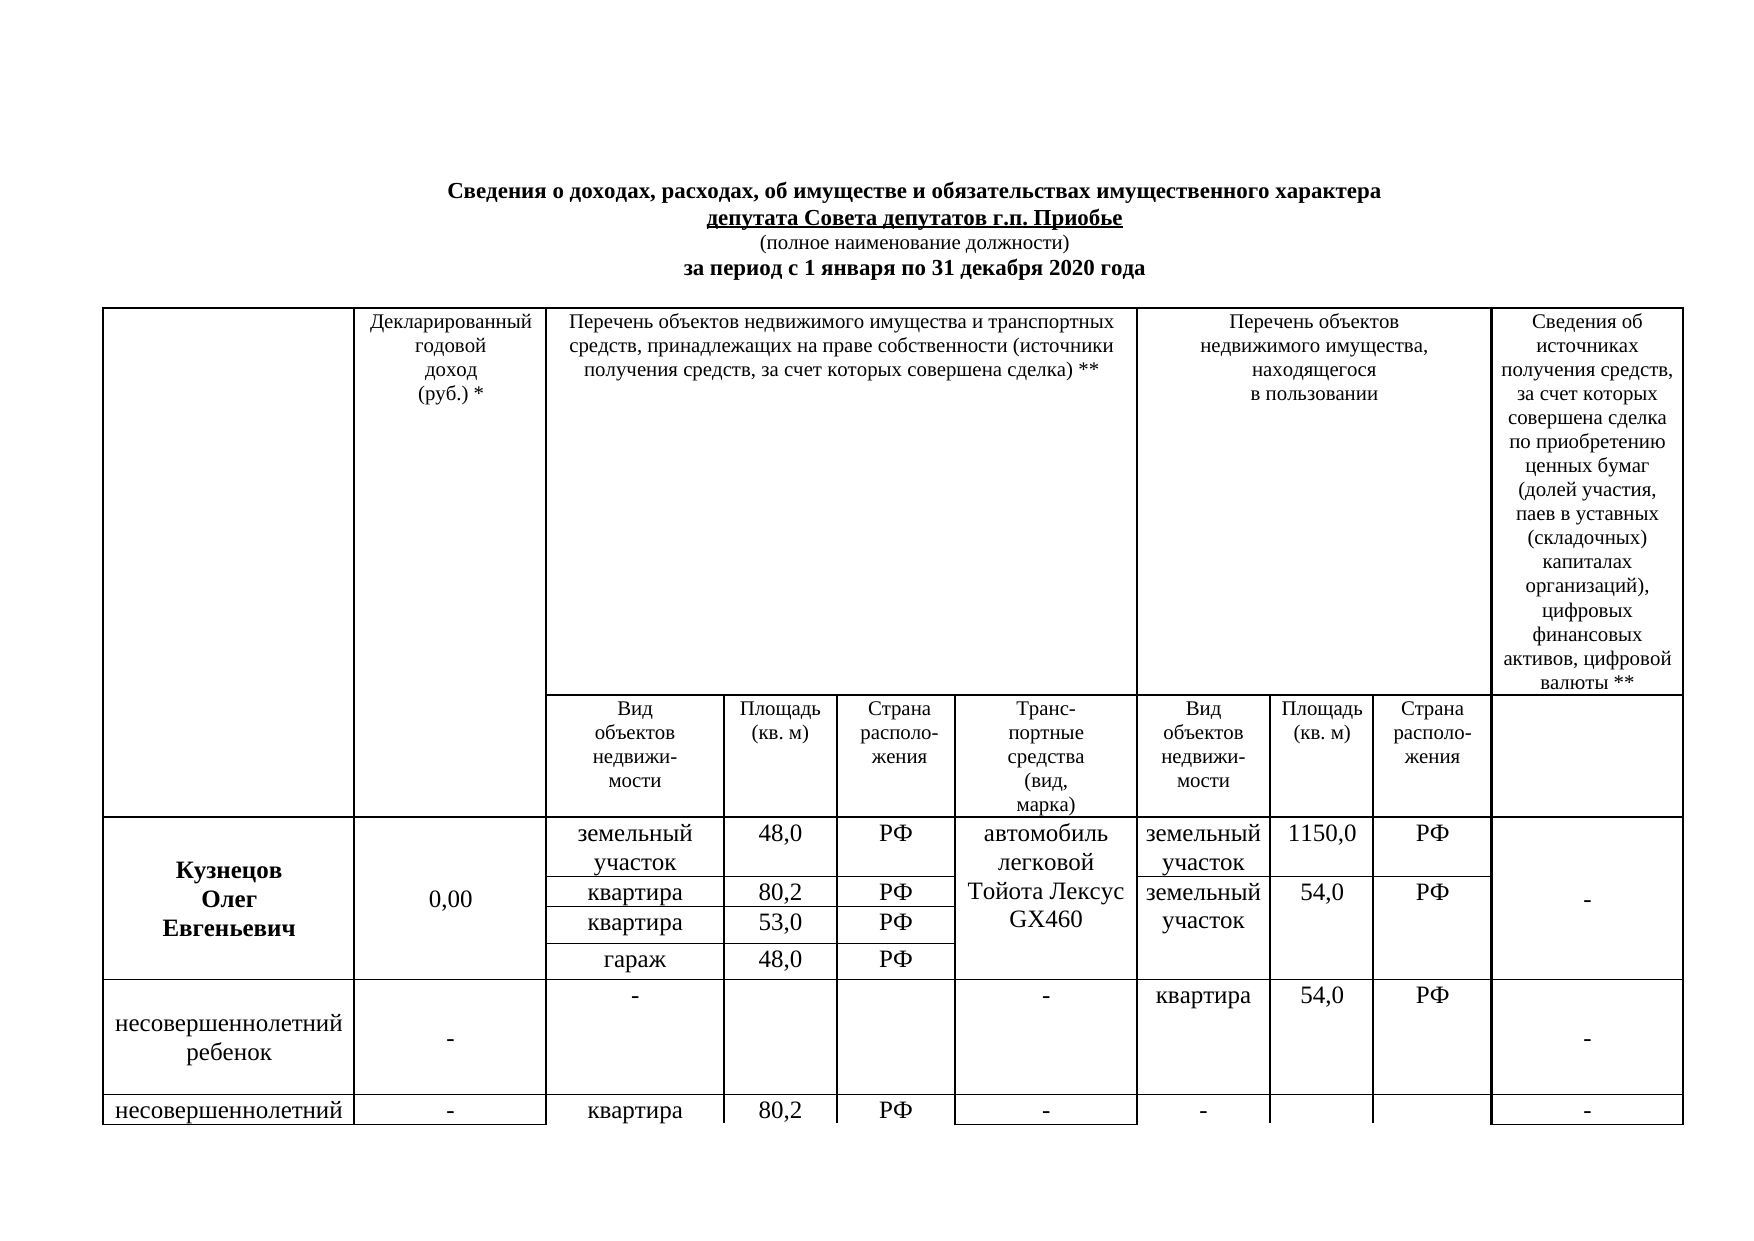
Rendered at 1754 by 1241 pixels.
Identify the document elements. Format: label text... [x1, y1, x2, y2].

table_cell земельный участок [1138, 818, 1269, 876]
table_cell 48,0 [725, 818, 836, 876]
table_cell РФ [838, 907, 954, 943]
table_cell - [355, 980, 545, 1094]
table_cell 0,00 [355, 818, 545, 979]
table_cell 48,0 [725, 944, 836, 979]
table_cell - [355, 1095, 545, 1124]
table_cell 53,0 [725, 907, 836, 943]
table_cell [1373, 1095, 1490, 1124]
table_cell земельный участок [1138, 877, 1269, 979]
table_cell Площадь (кв. м) [1271, 696, 1372, 816]
table_cell [1493, 696, 1682, 816]
table_cell несовершеннолетний ребенок [104, 980, 353, 1094]
table_cell Вид объектов недвижи-мости [1138, 696, 1269, 816]
table_cell 54,0 [1271, 877, 1372, 979]
table_cell РФ [1374, 877, 1490, 979]
text за период с 1 января по 31 декабря 2020 года [118, 254, 1636, 280]
table_cell Страна располо- жения [838, 696, 954, 816]
table_cell Кузнецов Олег Евгеньевич [104, 818, 353, 979]
table_cell земельный участок [547, 818, 723, 876]
table_cell РФ [838, 944, 954, 979]
text Сведения о доходах, расходах, об имуществе и обязательствах имущественного характера [118, 177, 1636, 203]
table_cell [838, 980, 954, 1094]
table_cell [725, 980, 836, 1094]
table_cell автомобиль легковой Тойота Лексус GX460 [956, 818, 1136, 979]
table_cell Страна располо- жения [1374, 696, 1490, 816]
table_header [104, 309, 353, 816]
table_cell РФ [838, 877, 954, 906]
text (полное наименование должности) [118, 230, 1636, 254]
table_cell - [1493, 1095, 1682, 1124]
table_header Перечень объектов недвижимого имущества, находящегося в пользовании [1138, 309, 1490, 694]
table_header Декларированный годовой доход (руб.) * [355, 309, 545, 816]
table_cell - [1493, 980, 1682, 1094]
table_cell РФ [1374, 818, 1490, 876]
table_cell - [956, 980, 1136, 1094]
table_cell 80,2 [725, 877, 836, 906]
table_header Сведения об источниках получения средств, за счет которых совершена сделка по приобретению ценных бумаг (долей участия, паев в уставных (складочных) капиталах организаций), цифровых финансовых активов, цифровой валюты ** [1493, 309, 1682, 694]
table_cell Площадь (кв. м) [725, 696, 836, 816]
table_cell 1150,0 [1271, 818, 1372, 876]
table_cell РФ [1374, 980, 1490, 1094]
table_cell - [1493, 818, 1682, 979]
table_cell Транс- портные средства (вид, марка) [956, 696, 1136, 816]
table_cell 54,0 [1271, 980, 1372, 1094]
table_cell 80,2 [724, 1095, 837, 1124]
text депутата Совета депутатов г.п. Приобье [118, 203, 1636, 230]
table_cell - [1138, 1095, 1270, 1124]
table_cell РФ [838, 818, 954, 876]
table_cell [104, 1095, 353, 1124]
table_cell Вид объектов недвижи- мости [547, 696, 723, 816]
table_cell квартира [547, 877, 723, 906]
table_cell - [956, 1095, 1136, 1124]
table_header Перечень объектов недвижимого имущества и транспортных средств, принадлежащих на праве собственности (источники получения средств, за счет которых совершена сделка) ** [547, 309, 1136, 694]
table_cell гараж [547, 944, 723, 979]
table_cell - [547, 980, 723, 1094]
table_cell РФ [837, 1095, 954, 1124]
table_cell [1270, 1095, 1373, 1124]
table_cell квартира [547, 907, 723, 943]
table_cell квартира [547, 1095, 723, 1124]
table_cell квартира [1138, 980, 1269, 1094]
